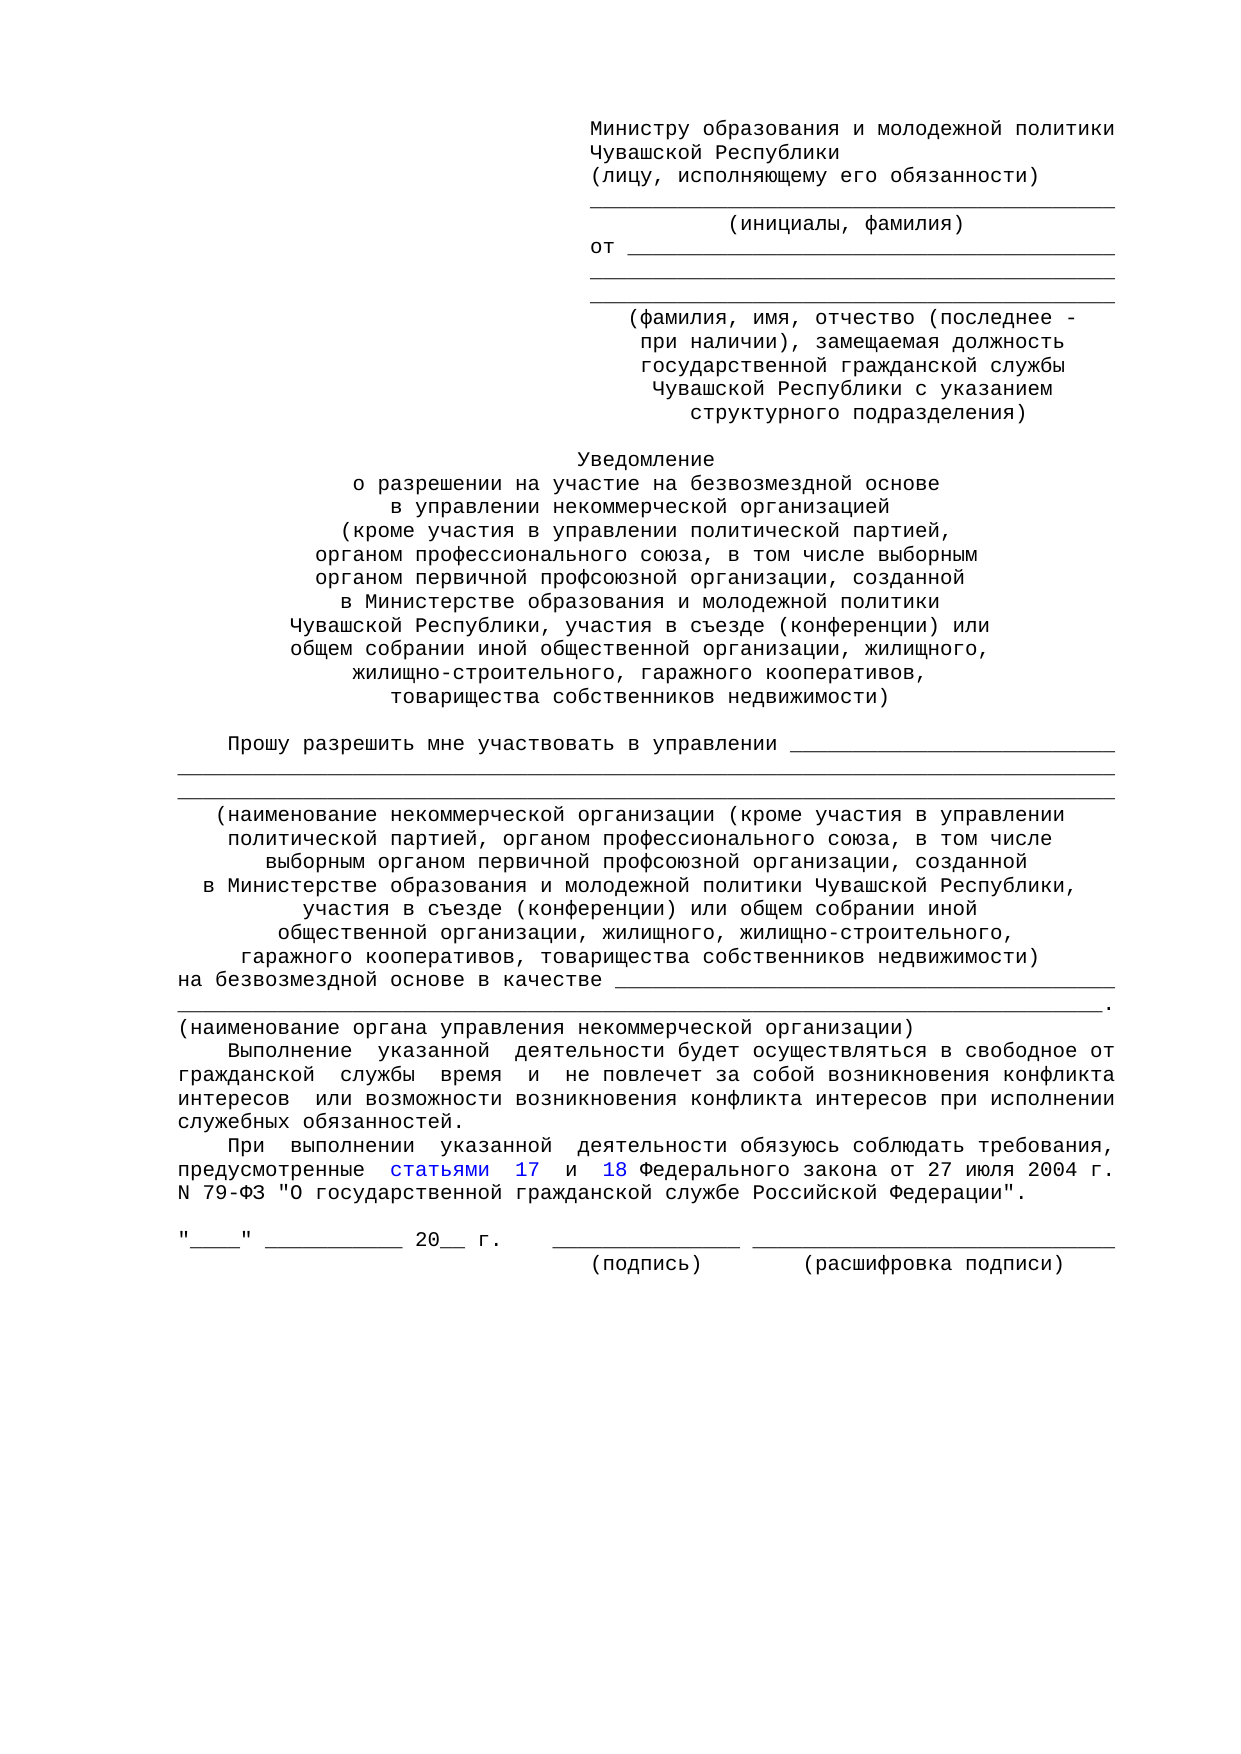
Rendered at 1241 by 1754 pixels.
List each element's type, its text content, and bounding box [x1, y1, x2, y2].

text Чувашской Республики, участия в съезде (конференции) или [177, 615, 1152, 638]
text (подпись) (расшифровка подписи) [177, 1253, 1152, 1277]
text в Министерстве образования и молодежной политики [177, 591, 1152, 615]
text Уведомление [177, 449, 1152, 473]
text в Министерстве образования и молодежной политики Чувашской Республики, [177, 875, 1152, 898]
text в управлении некоммерческой организацией [177, 496, 1152, 520]
text общественной организации, жилищного, жилищно-строительного, [177, 922, 1152, 946]
text служебных обязанностей. [177, 1111, 1152, 1135]
text государственной гражданской службы [177, 354, 1152, 378]
text при наличии), замещаемая должность [177, 331, 1152, 354]
text (инициалы, фамилия) [177, 213, 1152, 236]
text гражданской службы время и не повлечет за собой возникновения конфликта [177, 1064, 1152, 1088]
text Прошу разрешить мне участвовать в управлении __________________________ [177, 733, 1152, 757]
text интересов или возможности возникновения конфликта интересов при исполнении [177, 1088, 1152, 1111]
text ___________________________________________________________________________ [177, 757, 1152, 780]
text (наименование некоммерческой организации (кроме участия в управлении [177, 804, 1152, 827]
text Чувашской Республики с указанием [177, 378, 1152, 402]
text (кроме участия в управлении политической партией, [177, 520, 1152, 544]
text __________________________________________ [177, 260, 1152, 284]
text общем собрании иной общественной организации, жилищного, [177, 638, 1152, 662]
text о разрешении на участие на безвозмездной основе [177, 473, 1152, 496]
text Министру образования и молодежной политики [177, 118, 1152, 142]
text предусмотренные статьями 17 и 18 Федерального закона от 27 июля 2004 г. [177, 1158, 1152, 1182]
text (наименование органа управления некоммерческой организации) [177, 1017, 1152, 1040]
text гаражного кооперативов, товарищества собственников недвижимости) [177, 946, 1152, 969]
text от _______________________________________ [177, 236, 1152, 260]
text органом профессионального союза, в том числе выборным [177, 544, 1152, 567]
text структурного подразделения) [177, 402, 1152, 426]
text __________________________________________ [177, 189, 1152, 213]
text __________________________________________________________________________. [177, 993, 1152, 1017]
text товарищества собственников недвижимости) [177, 686, 1152, 709]
text органом первичной профсоюзной организации, созданной [177, 567, 1152, 591]
text N 79-ФЗ "О государственной гражданской службе Российской Федерации". [177, 1182, 1152, 1206]
text участия в съезде (конференции) или общем собрании иной [177, 898, 1152, 922]
text "____" ___________ 20__ г. _______________ _____________________________ [177, 1229, 1152, 1253]
text (фамилия, имя, отчество (последнее - [177, 307, 1152, 331]
text При выполнении указанной деятельности обязуюсь соблюдать требования, [177, 1135, 1152, 1158]
text политической партией, органом профессионального союза, в том числе [177, 827, 1152, 851]
text выборным органом первичной профсоюзной организации, созданной [177, 851, 1152, 875]
text __________________________________________ [177, 284, 1152, 307]
text Чувашской Республики [177, 142, 1152, 165]
text жилищно-строительного, гаражного кооперативов, [177, 662, 1152, 686]
text на безвозмездной основе в качестве ________________________________________ [177, 969, 1152, 993]
text Выполнение указанной деятельности будет осуществляться в свободное от [177, 1040, 1152, 1064]
text ___________________________________________________________________________ [177, 780, 1152, 804]
text (лицу, исполняющему его обязанности) [177, 165, 1152, 189]
